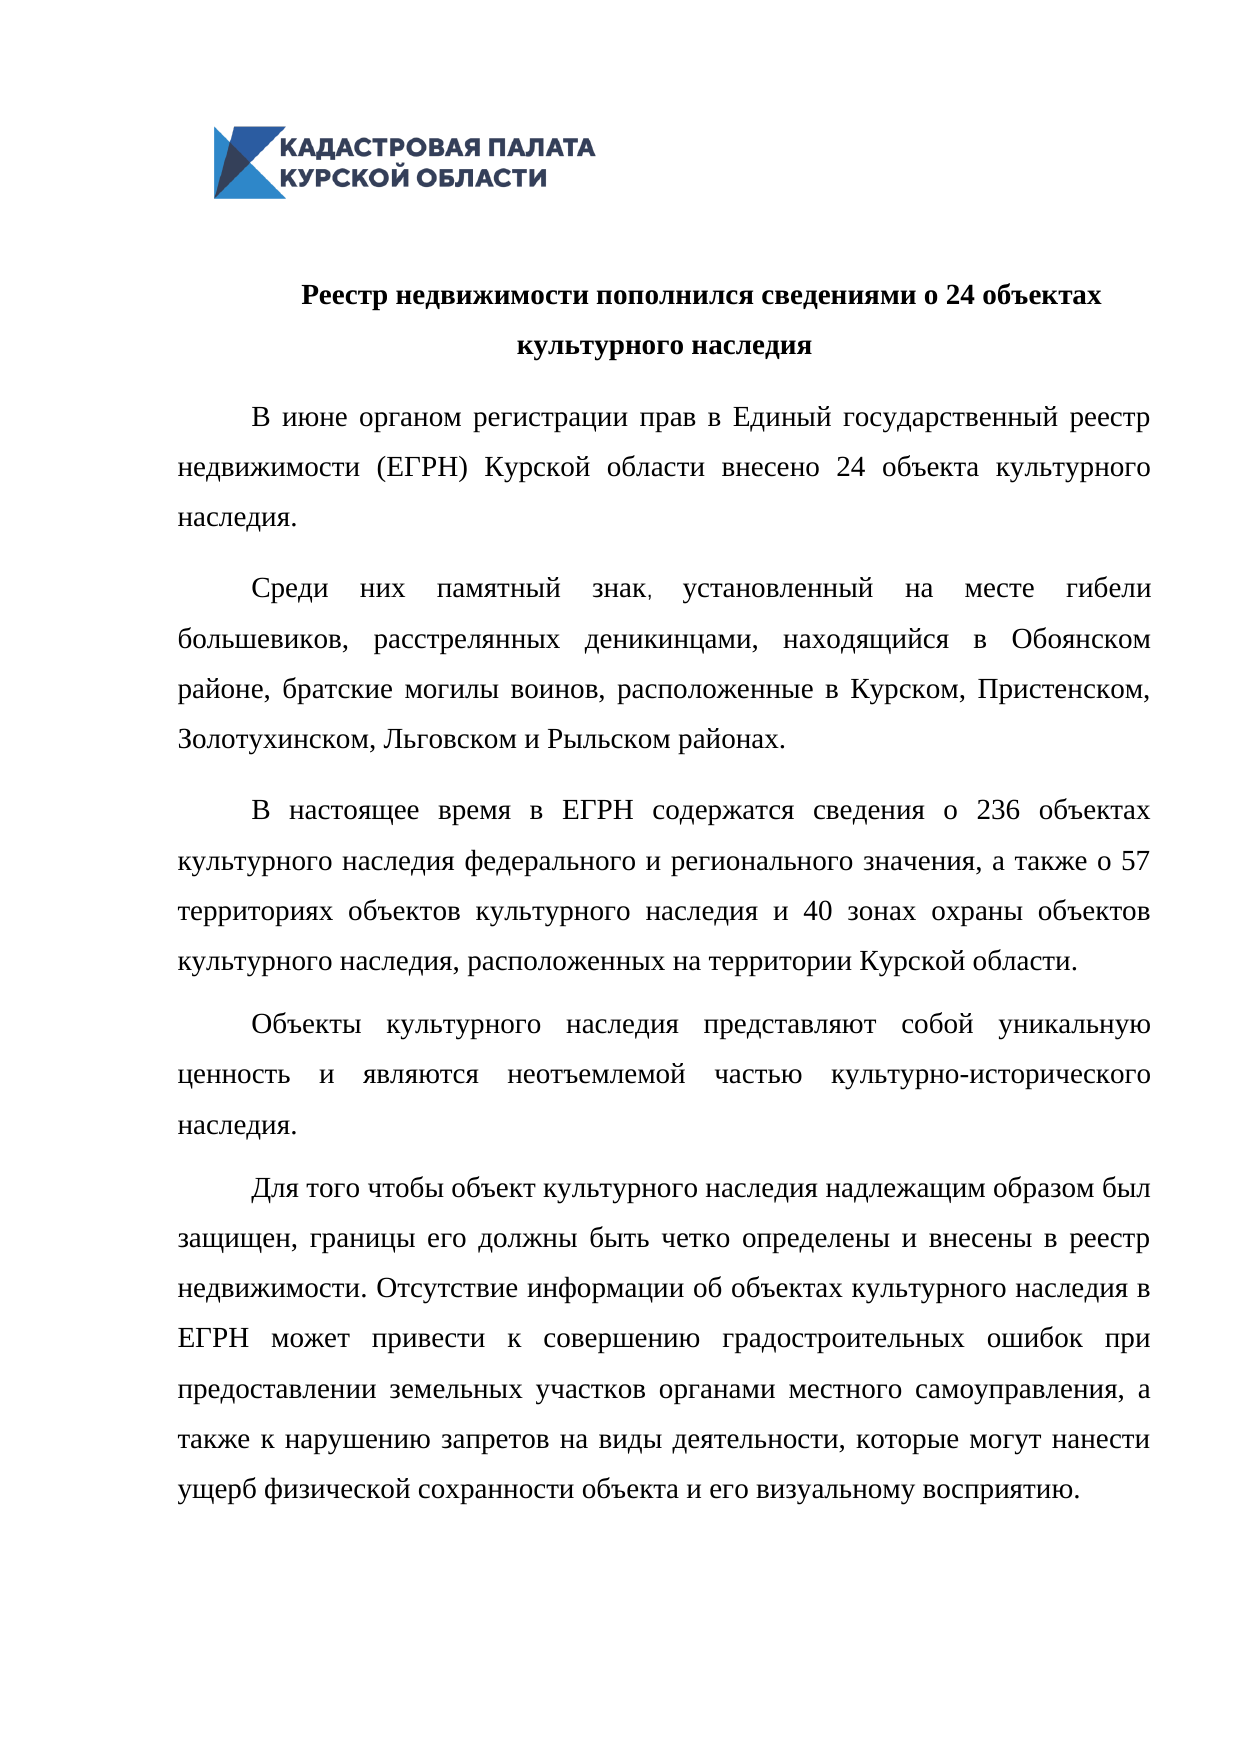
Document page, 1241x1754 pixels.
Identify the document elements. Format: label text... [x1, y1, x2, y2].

text Среди них памятный знак, установленный на месте гибели большевиков, расстрелянных деникинцами, находящийся в Обоянском районе, братские могилы воинов, расположенные в Курском, Пристенском, Золотухинском, Льговском и Рыльском районах. [177, 570, 1152, 755]
text Реестр недвижимости пополнился сведениями о 24 объектах культурного наследия [177, 277, 1152, 361]
text Объекты культурного наследия представляют собой уникальную ценность и являются неотъемлемой частью культурно-исторического наследия. [177, 1090, 1152, 1140]
text Для того чтобы объект культурного наследия надлежащим образом был защищен, границы его должны быть четко определены и внесены в реестр недвижимости. Отсутствие информации об объектах культурного наследия в ЕГРН может привести к совершению градостроительных ошибок при предоставлении земельных участков органами местного самоуправления, а также к нарушению запретов на виды деятельности, которые могут нанести ущерб физической сохранности объекта и его визуальному восприятию. [177, 1170, 1152, 1505]
text В июне органом регистрации прав в Единый государственный реестр недвижимости (ЕГРН) Курской области внесено 24 объекта культурного наследия. [177, 399, 1152, 533]
picture [211, 123, 677, 244]
text В настоящее время в ЕГРН содержатся сведения о 236 объектах культурного наследия федерального и регионального значения, а также о 57 территориях объектов культурного наследия и 40 зонах охраны объектов культурного наследия, расположенных на территории Курской области. [177, 792, 1152, 977]
text Объекты культурного наследия представляют собой уникальную ценность и являются неотъемлемой частью культурно-исторического наследия. [177, 1006, 1152, 1057]
